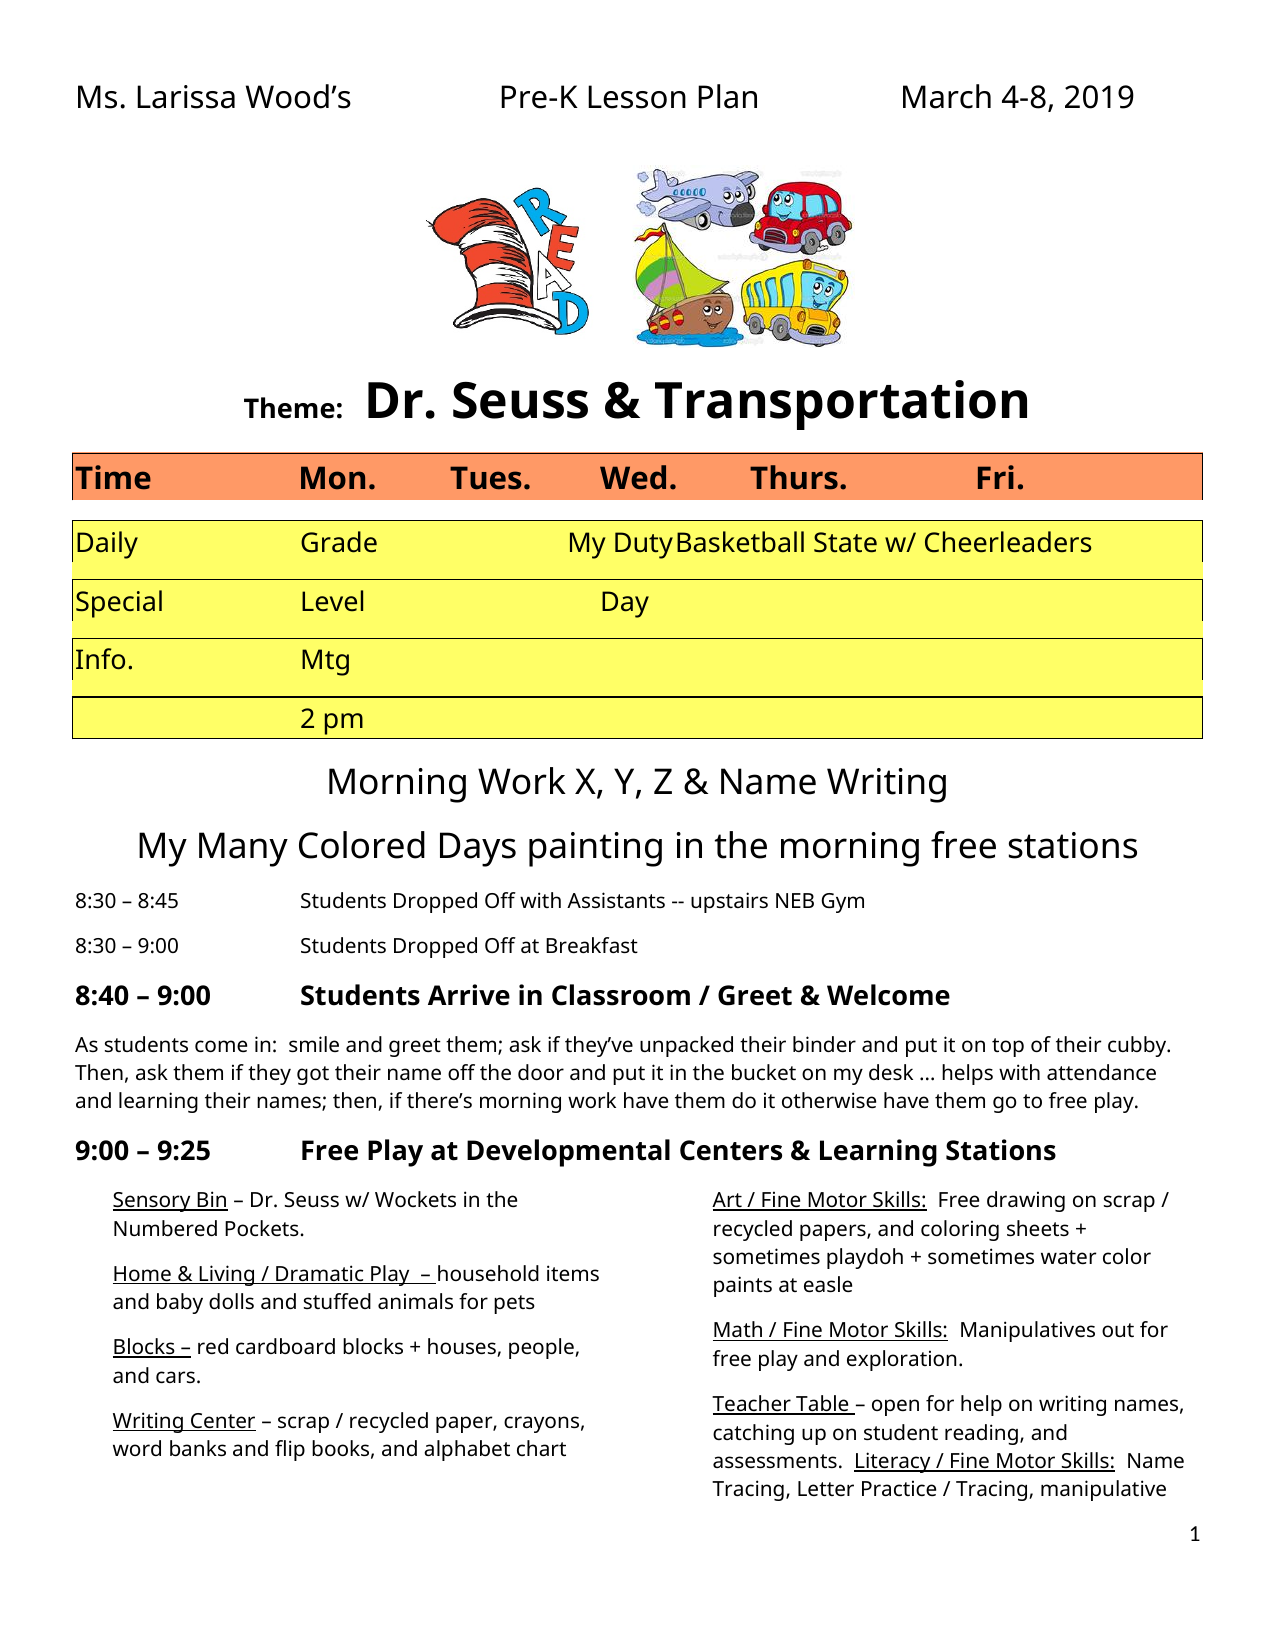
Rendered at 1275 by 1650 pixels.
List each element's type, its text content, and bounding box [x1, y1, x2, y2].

text Blocks – red cardboard blocks + houses, people, and cars. [112, 1332, 600, 1389]
text Info. Mtg [73, 639, 1202, 680]
text 8:40 – 9:00 Students Arrive in Classroom / Greet & Welcome [75, 976, 1200, 1013]
text My Many Colored Days painting in the morning free stations [75, 821, 1200, 869]
text Daily Grade My Duty Basketball State w/ Cheerleaders [73, 521, 1202, 562]
text Morning Work X, Y, Z & Name Writing [75, 756, 1200, 804]
text Theme: Dr. Seuss & Transportation [75, 364, 1200, 433]
picture [420, 175, 594, 348]
text Time Mon. Tues. Wed. Thurs. Fri. [73, 454, 1202, 500]
text 2 pm [73, 698, 1202, 738]
text 8:30 – 8:45 Students Dropped Off with Assistants -- upstairs NEB Gym [75, 886, 1200, 914]
picture [632, 165, 855, 348]
text Sensory Bin – Dr. Seuss w/ Wockets in the Numbered Pockets. [112, 1185, 600, 1242]
text Math / Fine Motor Skills: Manipulatives out for free play and exploration. [712, 1316, 1200, 1372]
text Art / Fine Motor Skills: Free drawing on scrap / recycled papers, and coloring sheets + sometimes playdoh + sometimes water color paints at easle [712, 1185, 1200, 1299]
text 8:30 – 9:00 Students Dropped Off at Breakfast [75, 931, 1200, 959]
text 9:00 – 9:25 Free Play at Developmental Centers & Learning Stations [75, 1132, 1200, 1168]
text Writing Center – scrap / recycled paper, crayons, word banks and flip books, and alphabet chart [112, 1406, 600, 1463]
text Special Level Day [73, 580, 1202, 621]
text As students come in: smile and greet them; ask if they’ve unpacked their binder and put it on top of their cubby. Then, ask them if they got their name off the door and put it in the bucket on my desk … helps with attendance and learning their names; then, if there’s morning work have them do it otherwise have them go to free play. [75, 1030, 1200, 1115]
text Home & Living / Dramatic Play – household items and baby dolls and stuffed animals for pets [112, 1259, 600, 1316]
